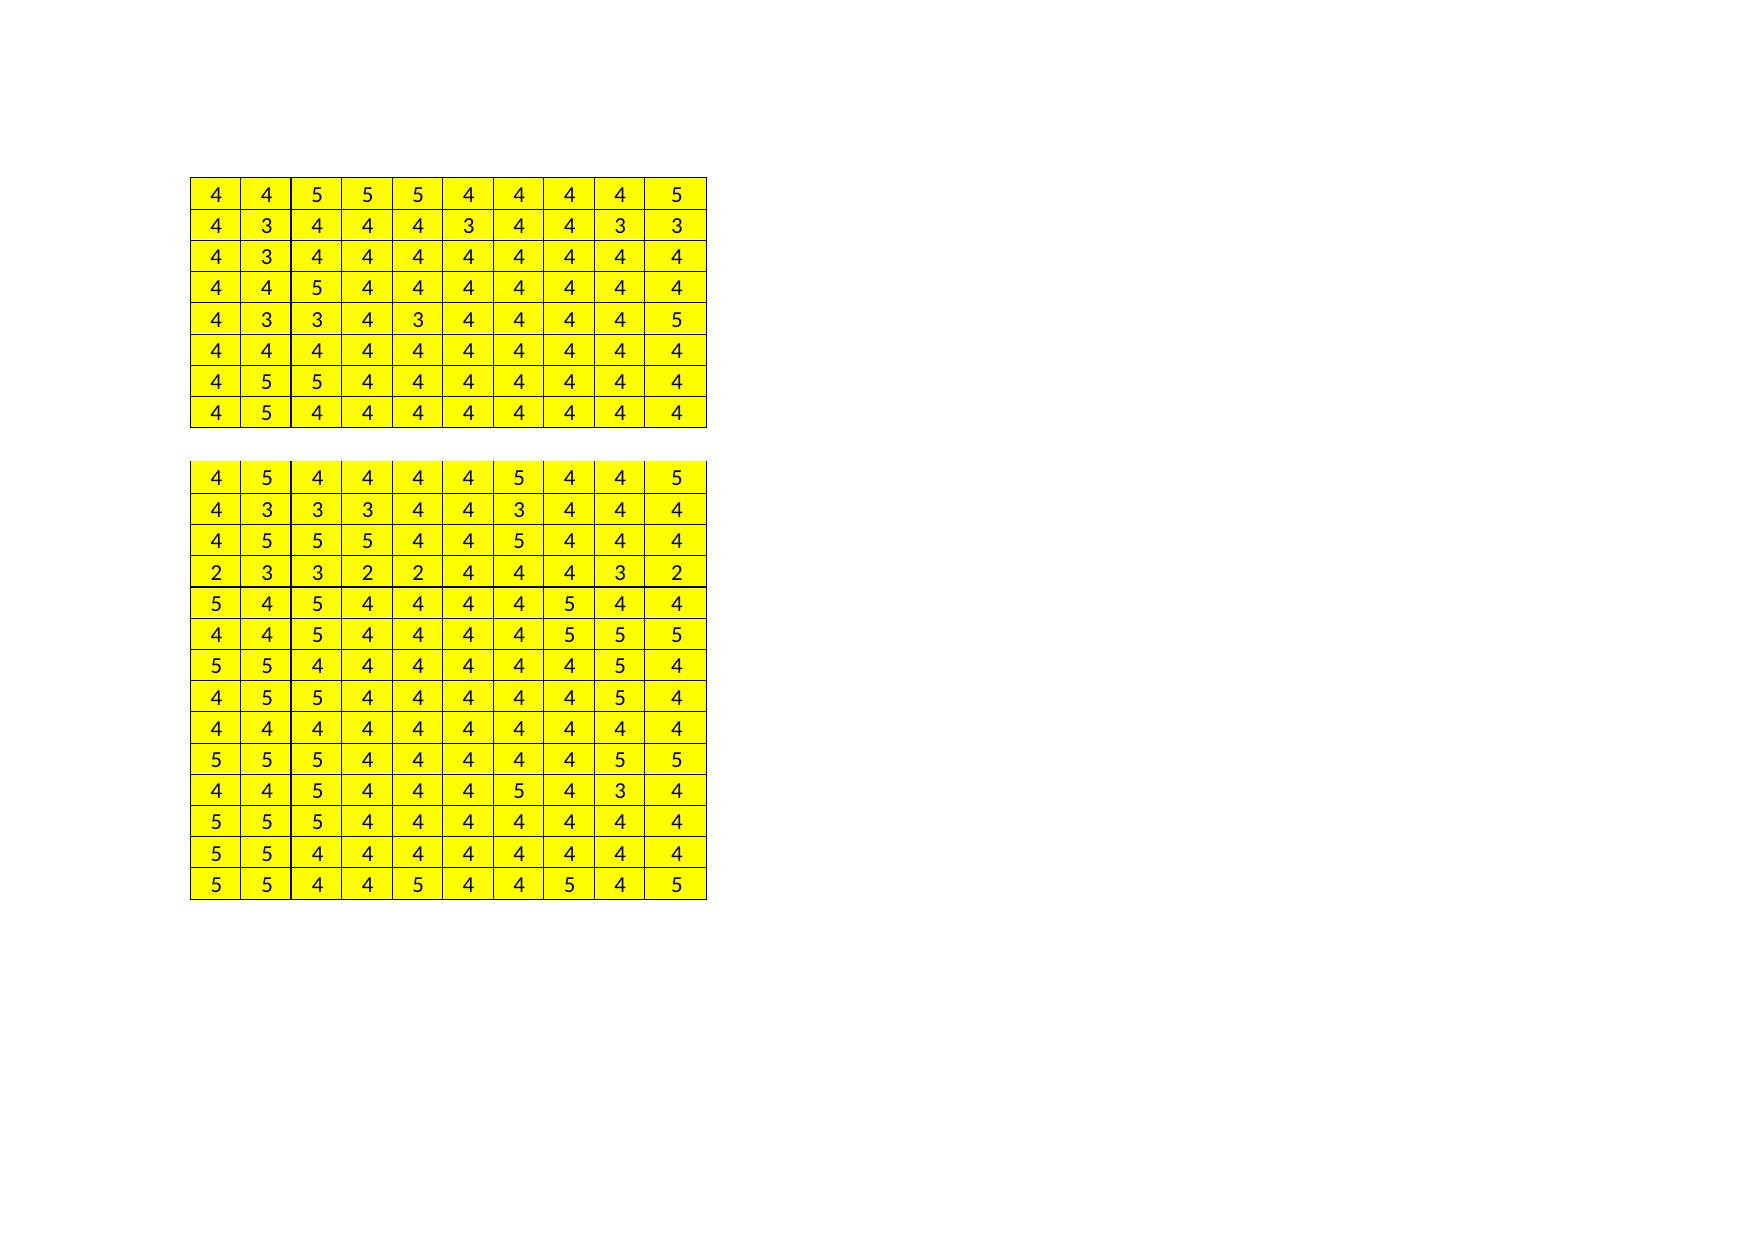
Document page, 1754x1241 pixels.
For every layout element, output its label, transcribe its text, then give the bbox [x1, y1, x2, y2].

table_cell 4 [191, 712, 240, 743]
table_cell 5 [494, 775, 543, 805]
table_cell 4 [595, 525, 644, 555]
table_cell 5 [241, 525, 290, 555]
table_cell 3 [595, 210, 644, 239]
table_cell 5 [292, 366, 341, 396]
table_header 5 [494, 461, 543, 493]
table_header 5 [645, 461, 706, 493]
table_cell 4 [241, 775, 290, 805]
table_cell 5 [241, 744, 290, 773]
table_cell 4 [544, 178, 594, 209]
table_cell 4 [191, 775, 240, 805]
table_cell 5 [595, 650, 644, 680]
table_cell 4 [645, 494, 706, 524]
table_cell 4 [191, 525, 240, 555]
table_cell 5 [645, 744, 706, 773]
table_cell 4 [191, 494, 240, 524]
table_cell 3 [241, 210, 290, 239]
table_cell 4 [494, 588, 543, 617]
table_cell 4 [342, 588, 392, 617]
table_cell 4 [241, 335, 290, 365]
table_cell 4 [342, 397, 392, 427]
table_cell 4 [645, 272, 706, 302]
table_cell 4 [443, 525, 493, 555]
table_cell 4 [595, 712, 644, 743]
table_cell 4 [494, 806, 543, 836]
table_cell 4 [342, 837, 392, 867]
table_cell 4 [494, 681, 543, 711]
table_cell 4 [645, 712, 706, 743]
table_cell 4 [443, 588, 493, 617]
table_cell 4 [393, 837, 442, 867]
table_cell 5 [544, 868, 594, 899]
table_cell 4 [393, 335, 442, 365]
table_cell 4 [443, 806, 493, 836]
table_cell 4 [544, 744, 594, 773]
table_cell 4 [494, 272, 543, 302]
table_cell 4 [342, 303, 392, 333]
table_cell 5 [191, 837, 240, 867]
table_cell 4 [494, 303, 543, 333]
table_cell 4 [342, 335, 392, 365]
table_cell 5 [241, 806, 290, 836]
table_cell 4 [494, 397, 543, 427]
table_cell 4 [292, 397, 341, 427]
table_cell 4 [292, 650, 341, 680]
table_cell 4 [645, 775, 706, 805]
table_cell 4 [494, 868, 543, 899]
table_cell 4 [292, 837, 341, 867]
table_cell 4 [443, 775, 493, 805]
table_cell 4 [544, 494, 594, 524]
table_cell 5 [292, 806, 341, 836]
table_header 4 [292, 461, 341, 493]
table_header 4 [191, 461, 240, 493]
table_cell 4 [443, 241, 493, 271]
table_cell 4 [443, 712, 493, 743]
table_cell 4 [645, 335, 706, 365]
table_cell 4 [544, 272, 594, 302]
table_cell 4 [544, 712, 594, 743]
table_cell 4 [544, 806, 594, 836]
table_cell 4 [443, 366, 493, 396]
table_cell 3 [292, 494, 341, 524]
table_cell 4 [342, 241, 392, 271]
table_cell 4 [645, 837, 706, 867]
table_cell 5 [342, 525, 392, 555]
table_header 5 [241, 461, 290, 493]
table_cell 4 [494, 335, 543, 365]
table_cell 5 [191, 650, 240, 680]
table_cell 4 [443, 650, 493, 680]
table_cell 4 [393, 619, 442, 649]
table_cell 3 [241, 241, 290, 271]
table_cell 3 [393, 303, 442, 333]
table_cell 5 [595, 681, 644, 711]
table_cell 4 [292, 210, 341, 239]
table_cell 4 [393, 650, 442, 680]
table_cell 3 [292, 303, 341, 333]
table_cell 3 [595, 556, 644, 586]
table_cell 4 [595, 241, 644, 271]
table_cell 5 [241, 650, 290, 680]
table_cell 4 [595, 303, 644, 333]
table_cell 4 [393, 210, 442, 239]
table_cell 4 [645, 588, 706, 617]
table_cell 4 [393, 806, 442, 836]
table_cell 4 [645, 366, 706, 396]
table_cell 4 [393, 775, 442, 805]
table_cell 5 [292, 272, 341, 302]
table_cell 5 [292, 178, 341, 209]
table_cell 4 [494, 556, 543, 586]
table_header 4 [595, 461, 644, 493]
table_header 4 [342, 461, 392, 493]
table_cell 4 [443, 397, 493, 427]
table_cell 4 [342, 366, 392, 396]
table_cell 4 [393, 681, 442, 711]
table_cell 4 [241, 619, 290, 649]
table_cell 3 [241, 556, 290, 586]
table_cell 5 [645, 303, 706, 333]
table_cell 5 [191, 744, 240, 773]
table_cell 4 [191, 335, 240, 365]
table_cell 4 [494, 366, 543, 396]
table_cell 4 [595, 868, 644, 899]
table_cell 5 [342, 178, 392, 209]
table_cell 3 [494, 494, 543, 524]
table_cell 4 [443, 335, 493, 365]
table_cell 2 [191, 556, 240, 586]
table_cell 3 [645, 210, 706, 239]
table_cell 4 [292, 241, 341, 271]
table_cell 5 [241, 681, 290, 711]
table_cell 4 [544, 366, 594, 396]
table_cell 4 [393, 397, 442, 427]
table_cell 4 [595, 272, 644, 302]
table_cell 4 [645, 241, 706, 271]
table_cell 4 [443, 494, 493, 524]
table_cell 4 [191, 210, 240, 239]
table_cell 5 [645, 178, 706, 209]
table_cell 4 [292, 868, 341, 899]
table_cell 3 [595, 775, 644, 805]
table_cell 4 [191, 619, 240, 649]
table_cell 4 [443, 178, 493, 209]
table_cell 5 [292, 619, 341, 649]
table_cell 4 [342, 650, 392, 680]
table_cell 5 [191, 868, 240, 899]
table_cell 5 [494, 525, 543, 555]
table_cell 4 [342, 806, 392, 836]
table_cell 5 [292, 775, 341, 805]
table_cell 3 [241, 303, 290, 333]
table_cell 5 [595, 744, 644, 773]
table_cell 4 [595, 494, 644, 524]
table_cell 4 [342, 744, 392, 773]
table_cell 4 [292, 335, 341, 365]
table_cell 5 [393, 178, 442, 209]
table_cell 5 [544, 619, 594, 649]
table_cell 5 [191, 588, 240, 617]
table_cell 4 [443, 868, 493, 899]
table_cell 5 [241, 868, 290, 899]
table_cell 4 [494, 744, 543, 773]
table_cell 4 [494, 619, 543, 649]
table_cell 5 [645, 868, 706, 899]
table_cell 4 [292, 712, 341, 743]
table_cell 5 [241, 366, 290, 396]
table_cell 4 [595, 335, 644, 365]
table_cell 4 [191, 272, 240, 302]
table_cell 4 [544, 525, 594, 555]
table_cell 4 [393, 744, 442, 773]
table_cell 5 [595, 619, 644, 649]
table_cell 4 [595, 366, 644, 396]
table_cell 4 [645, 681, 706, 711]
table_cell 5 [191, 806, 240, 836]
table_cell 4 [393, 241, 442, 271]
table_cell 4 [241, 712, 290, 743]
table_header 4 [443, 461, 493, 493]
table_cell 4 [544, 650, 594, 680]
table_cell 4 [544, 681, 594, 711]
table_cell 4 [443, 303, 493, 333]
table_cell 4 [595, 397, 644, 427]
table_cell 4 [443, 619, 493, 649]
table_cell 4 [494, 650, 543, 680]
table_cell 4 [241, 178, 290, 209]
table_cell 4 [342, 210, 392, 239]
table_cell 4 [342, 681, 392, 711]
table_cell 4 [544, 335, 594, 365]
table_cell 4 [443, 556, 493, 586]
table_cell 4 [443, 837, 493, 867]
table_cell 2 [645, 556, 706, 586]
table_cell 3 [292, 556, 341, 586]
table_cell 4 [595, 588, 644, 617]
table_cell 4 [342, 712, 392, 743]
table_cell 4 [645, 525, 706, 555]
table_cell 4 [645, 806, 706, 836]
table_cell 4 [393, 494, 442, 524]
table_cell 4 [544, 241, 594, 271]
table_cell 5 [645, 619, 706, 649]
table_cell 4 [191, 241, 240, 271]
table_cell 4 [494, 241, 543, 271]
table_cell 5 [292, 681, 341, 711]
table_cell 4 [393, 588, 442, 617]
table_cell 4 [494, 210, 543, 239]
table_cell 5 [393, 868, 442, 899]
table_cell 4 [645, 397, 706, 427]
table_cell 4 [393, 712, 442, 743]
table_cell 4 [342, 868, 392, 899]
table_cell 5 [292, 744, 341, 773]
table_cell 4 [241, 588, 290, 617]
table_cell 4 [645, 650, 706, 680]
table_cell 5 [544, 588, 594, 617]
table_cell 3 [241, 494, 290, 524]
table_cell 4 [191, 178, 240, 209]
table_cell 4 [595, 806, 644, 836]
table_cell 4 [191, 397, 240, 427]
table_cell 4 [544, 556, 594, 586]
table_cell 4 [494, 712, 543, 743]
table_cell 4 [544, 775, 594, 805]
table_cell 5 [292, 588, 341, 617]
table_cell 4 [443, 681, 493, 711]
table_cell 4 [191, 366, 240, 396]
table_cell 4 [342, 272, 392, 302]
table_cell 4 [443, 744, 493, 773]
table_cell 4 [494, 178, 543, 209]
table_cell 4 [544, 397, 594, 427]
table_cell 4 [393, 525, 442, 555]
table_cell 3 [342, 494, 392, 524]
table_cell 4 [393, 366, 442, 396]
table_cell 4 [544, 303, 594, 333]
table_cell 4 [595, 178, 644, 209]
table_cell 4 [342, 775, 392, 805]
table_cell 4 [191, 681, 240, 711]
table_cell 4 [191, 303, 240, 333]
table_cell 4 [241, 272, 290, 302]
table_cell 2 [342, 556, 392, 586]
table_cell 4 [342, 619, 392, 649]
table_cell 5 [241, 837, 290, 867]
table_cell 4 [494, 837, 543, 867]
table_cell 2 [393, 556, 442, 586]
table_cell 3 [443, 210, 493, 239]
table_cell 4 [595, 837, 644, 867]
table_header 4 [393, 461, 442, 493]
table_cell 4 [393, 272, 442, 302]
table_cell 4 [443, 272, 493, 302]
table_cell 5 [292, 525, 341, 555]
table_cell 4 [544, 210, 594, 239]
table_header 4 [544, 461, 594, 493]
table_cell 5 [241, 397, 290, 427]
table_cell 4 [544, 837, 594, 867]
